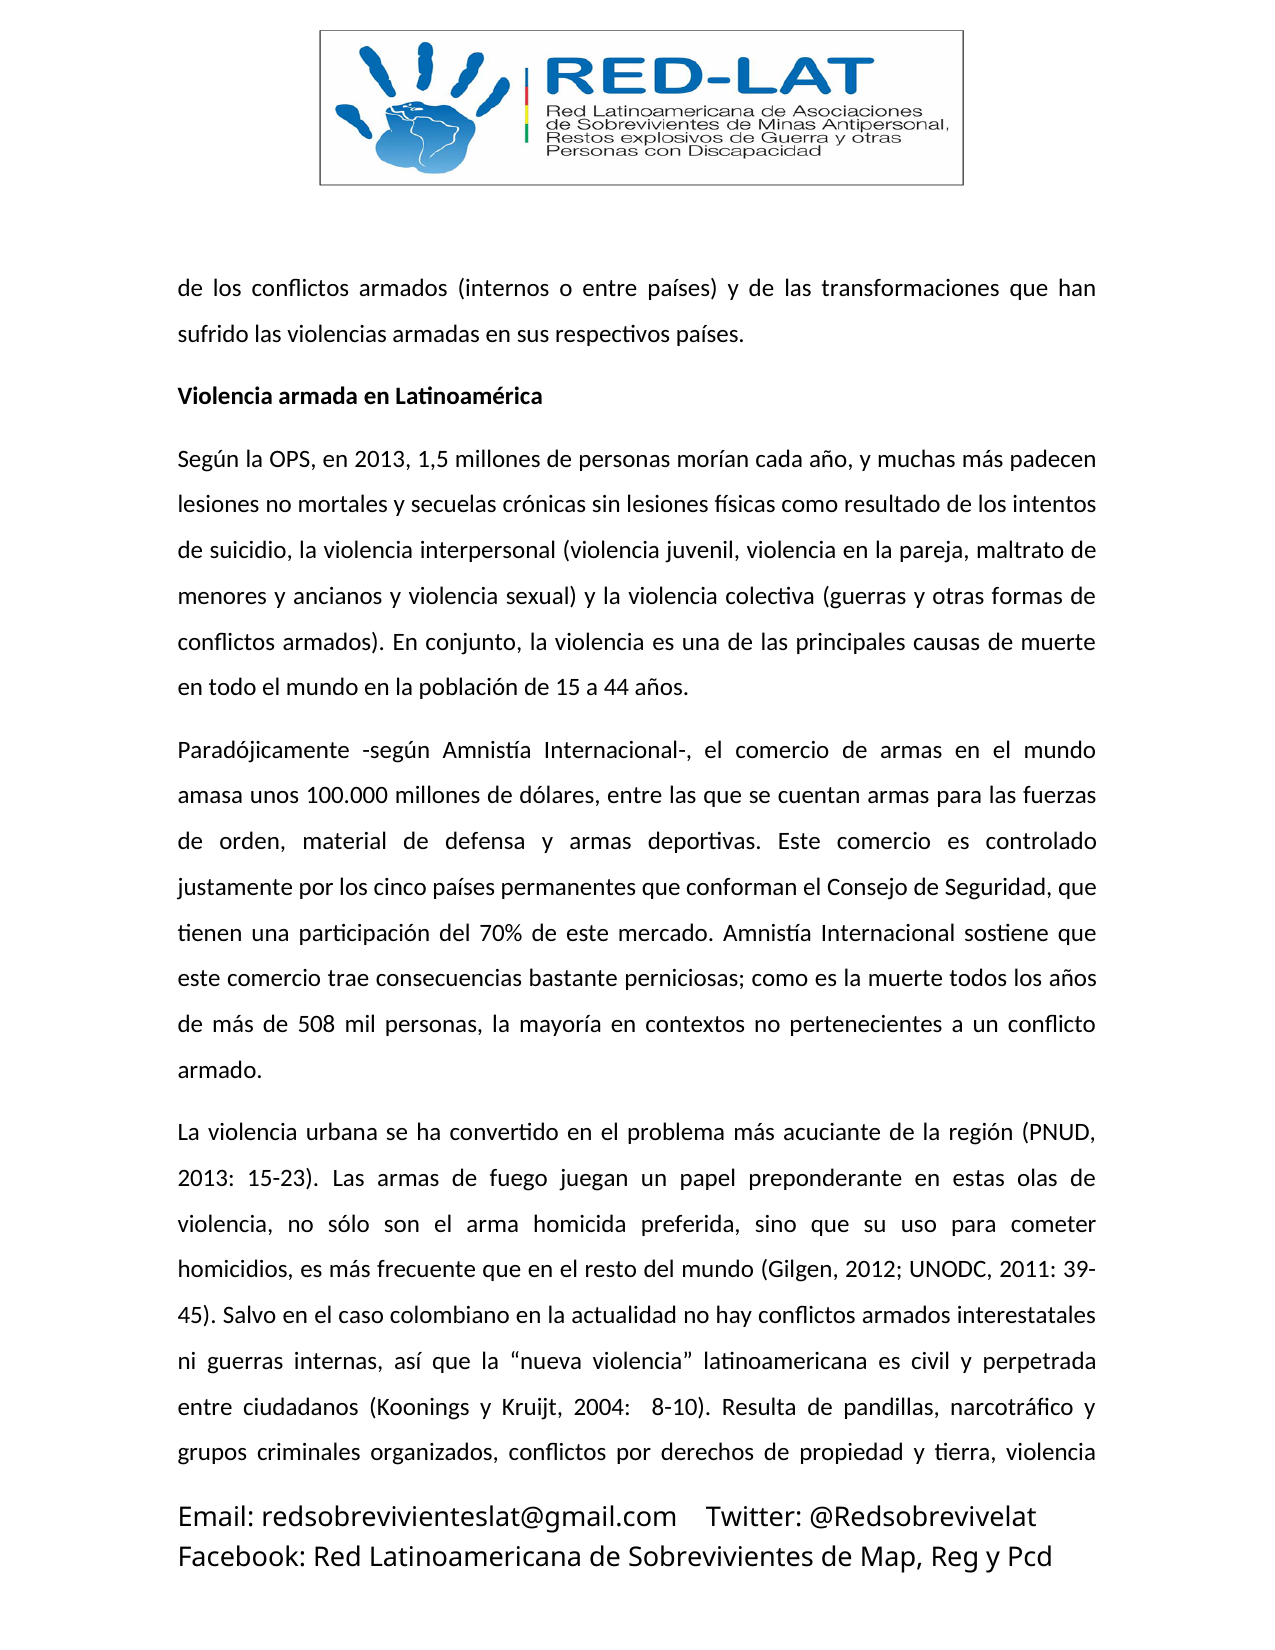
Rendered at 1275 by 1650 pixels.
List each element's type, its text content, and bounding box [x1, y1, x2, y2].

text Según la OPS, en 2013, 1,5 millones de personas morían cada año, y muchas más padecen lesiones no mortales y secuelas crónicas sin lesiones físicas como resultado de los intentos de suicidio, la violencia interpersonal (violencia juvenil, violencia en la pareja, maltrato de menores y ancianos y violencia sexual) y la violencia colectiva (guerras y otras formas de conflictos armados). En conjunto, la violencia es una de las principales causas de muerte en todo el mundo en la población de 15 a 44 años. [177, 443, 1098, 702]
text Violencia armada en Latinoamérica [177, 381, 1098, 411]
text Paradójicamente -según Amnistía Internacional-, el comercio de armas en el mundo amasa unos 100.000 millones de dólares, entre las que se cuentan armas para las fuerzas de orden, material de defensa y armas deportivas. Este comercio es controlado justamente por los cinco países permanentes que conforman el Consejo de Seguridad, que tienen una participación del 70% de este mercado. Amnistía Internacional sostiene que este comercio trae consecuencias bastante perniciosas; como es la muerte todos los años de más de 508 mil personas, la mayoría en contextos no pertenecientes a un conflicto armado. [177, 734, 1098, 1084]
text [177, 1116, 1098, 1467]
picture [315, 28, 965, 188]
text de los conflictos armados (internos o entre países) y de las transformaciones que han sufrido las violencias armadas en sus respectivos países. [177, 272, 1098, 349]
